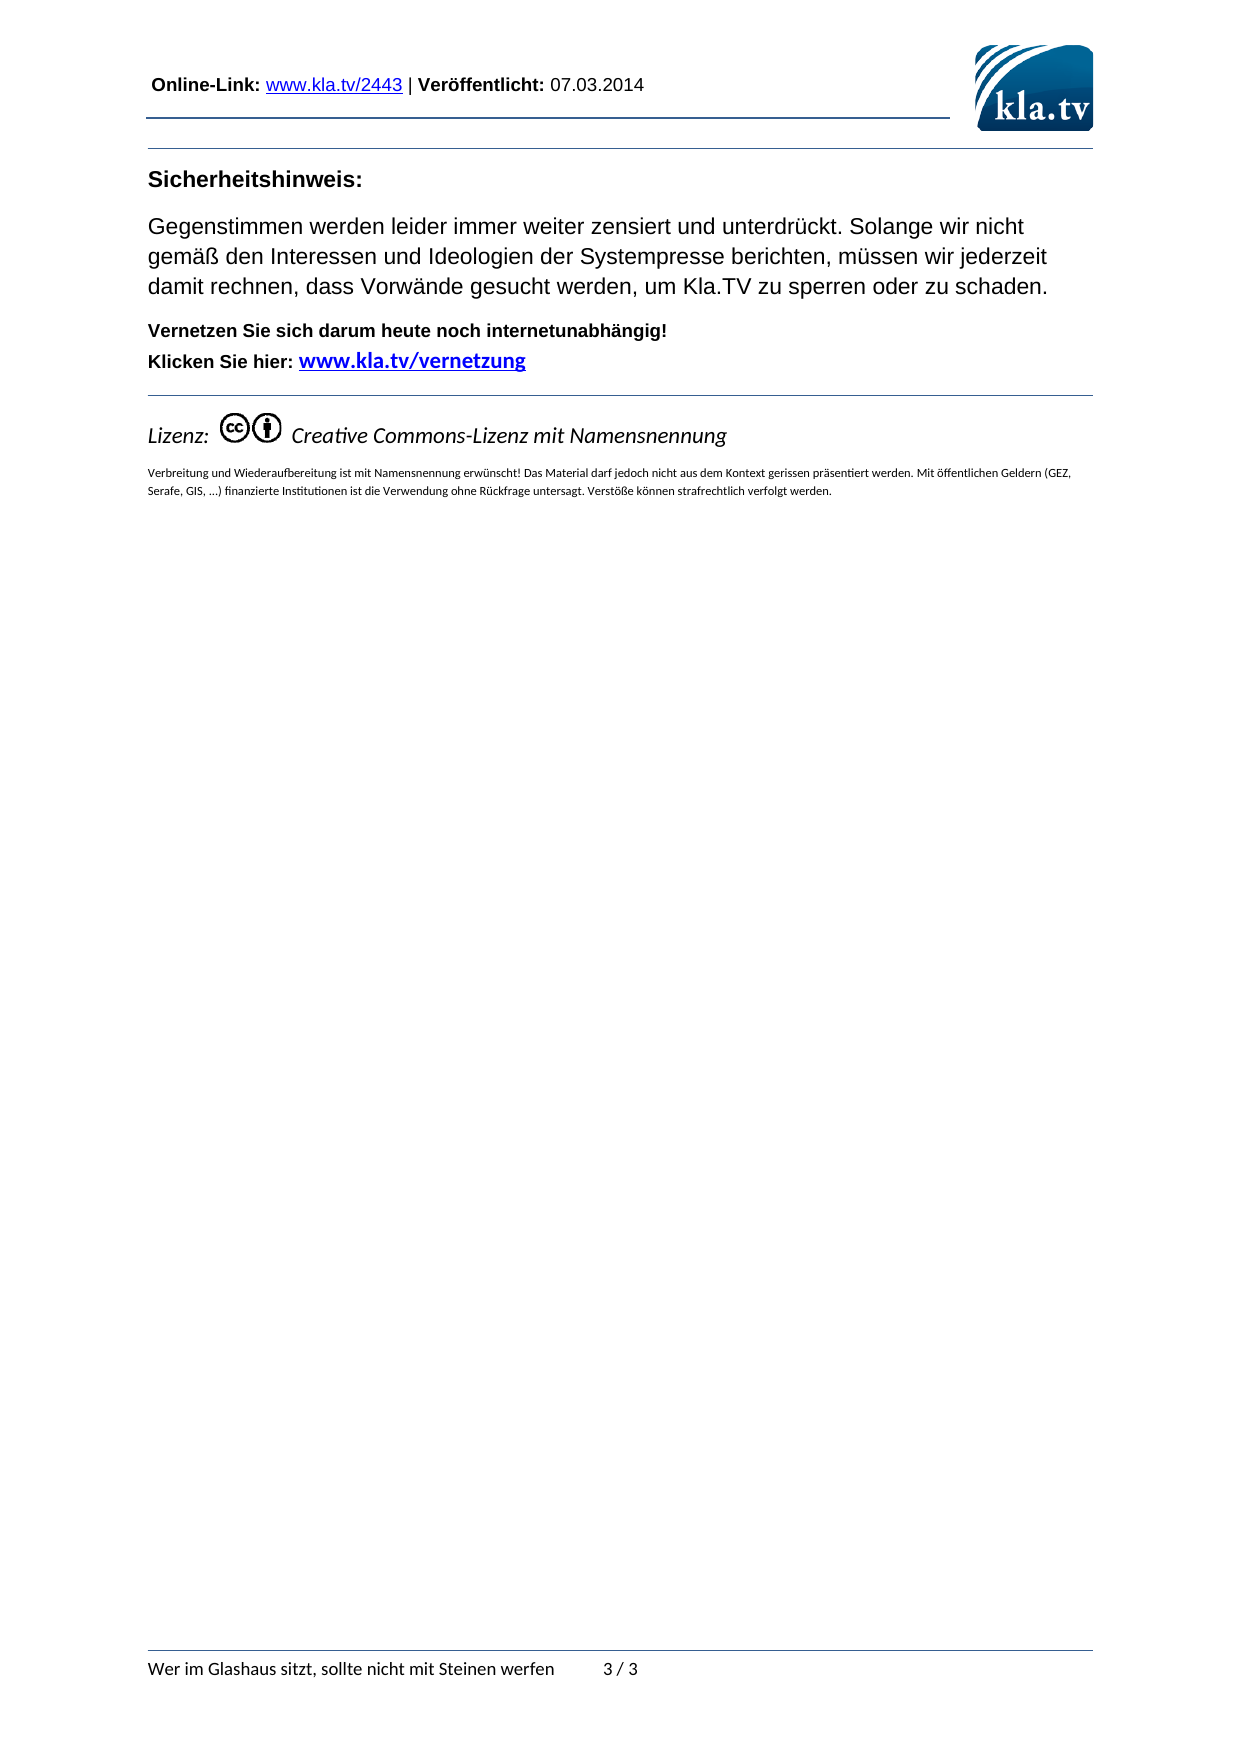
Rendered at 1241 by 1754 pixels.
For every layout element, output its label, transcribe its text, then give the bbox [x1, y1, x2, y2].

text Gegenstimmen werden leider immer weiter zensiert und unterdrückt. Solange wir nicht gemäß den Interessen und Ideologien der Systempresse berichten, müssen wir jederzeit damit rechnen, dass Vorwände gesucht werden, um Kla.TV zu sperren oder zu schaden. [148, 213, 1093, 299]
text Lizenz: Creative Commons-Lizenz mit Namensnennung [148, 396, 1093, 449]
text Vernetzen Sie sich darum heute noch internetunabhängig! Klicken Sie hier: www.kla.tv/vernetzung [148, 320, 1093, 374]
text Sicherheitshinweis: [148, 149, 1093, 192]
text Verbreitung und Wiederaufbereitung ist mit Namensnennung erwünscht! Das Material darf jedoch nicht aus dem Kontext gerissen präsentiert werden. Mit öffentlichen Geldern (GEZ, Serafe, GIS, ...) finanzierte Institutionen ist die Verwendung ohne Rückfrage untersagt. Verstöße können strafrechtlich verfolgt werden. [148, 465, 1093, 498]
